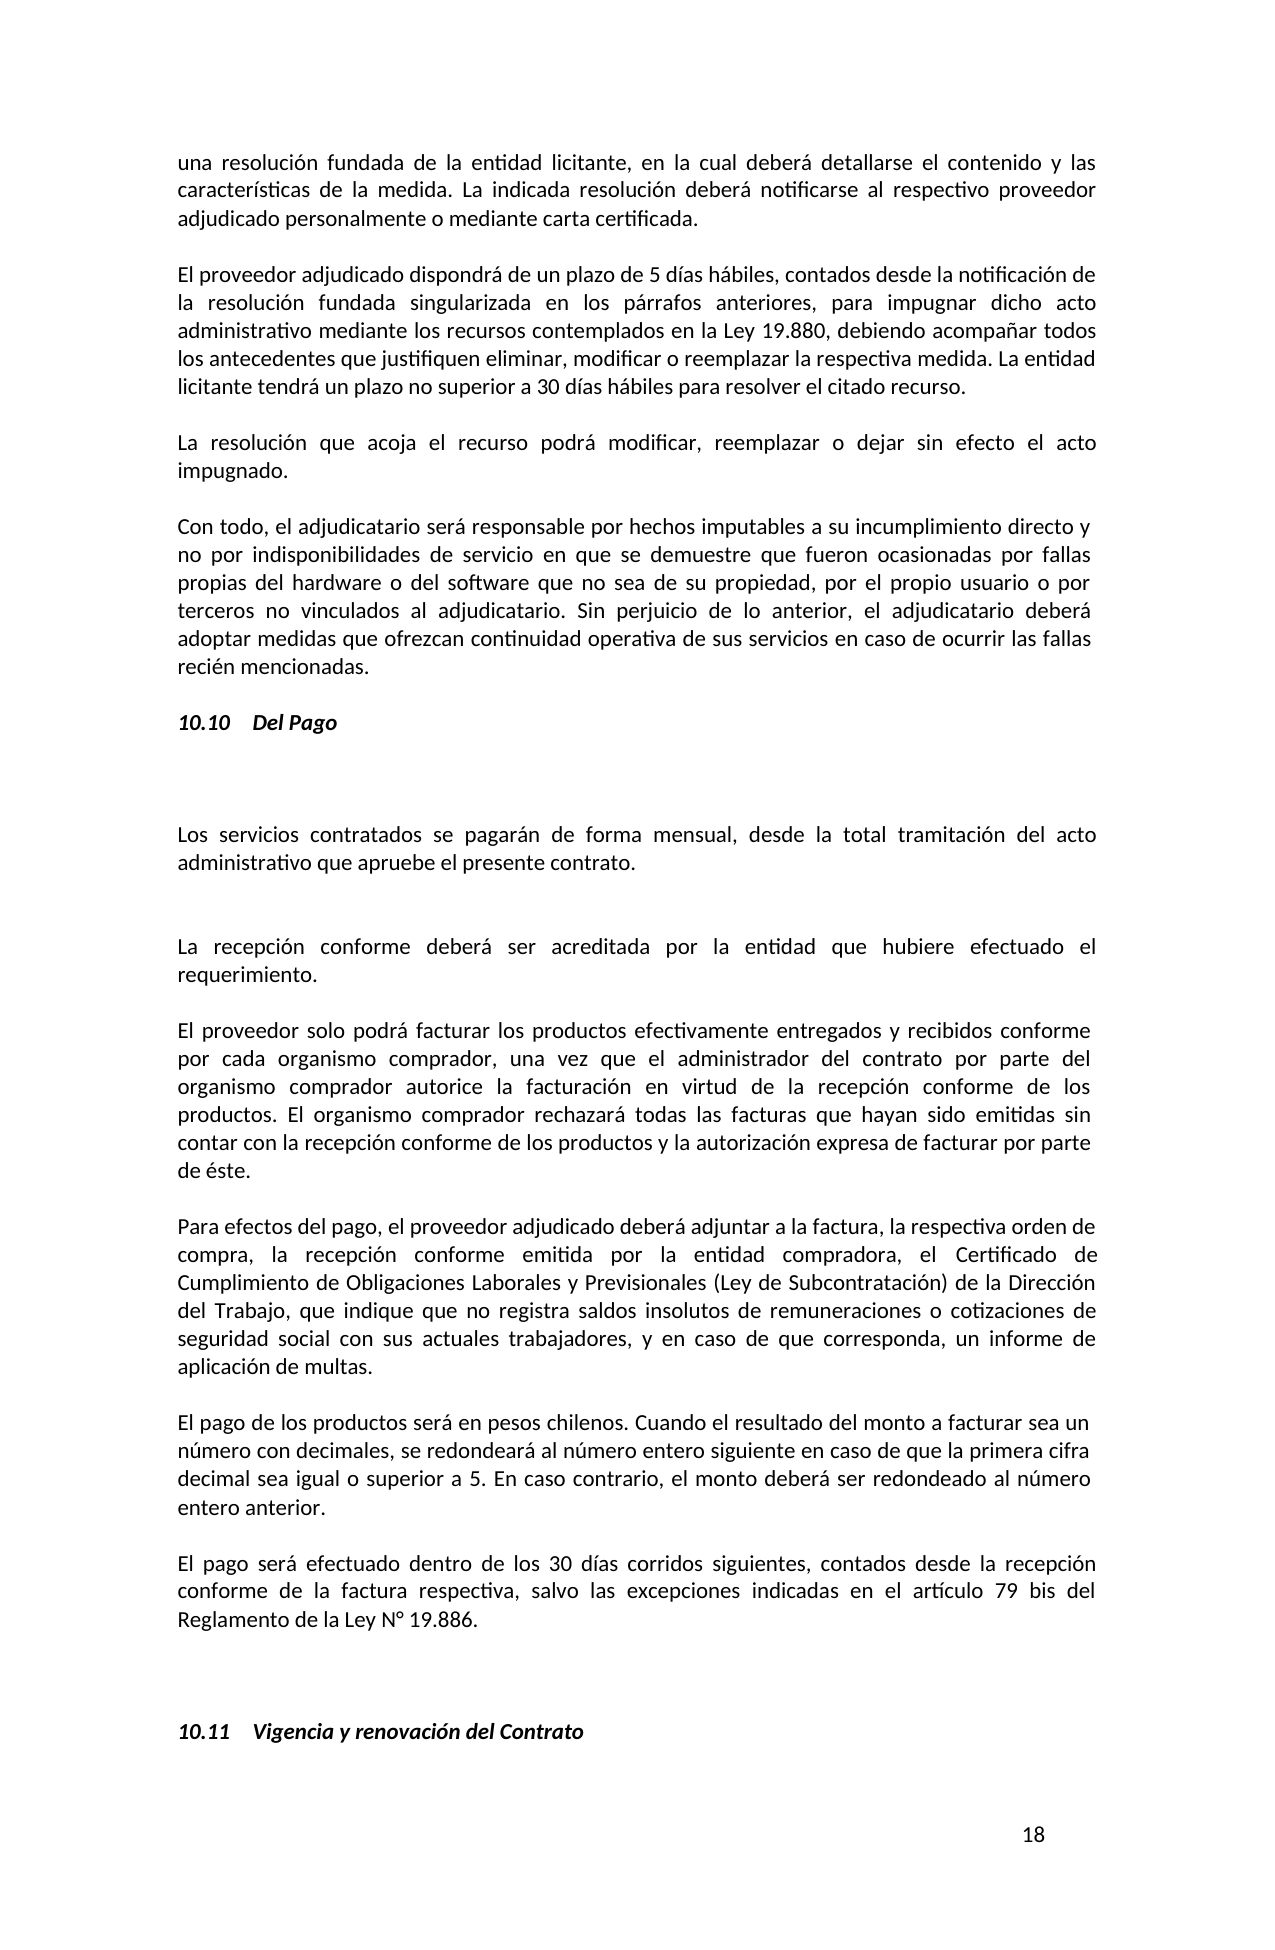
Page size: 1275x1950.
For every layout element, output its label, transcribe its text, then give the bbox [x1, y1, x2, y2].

text El pago de los productos será en pesos chilenos. Cuando el resultado del monto a facturar sea un número con decimales, se redondeará al número entero siguiente en caso de que la primera cifra decimal sea igual o superior a 5. En caso contrario, el monto deberá ser redondeado al número entero anterior. [177, 1408, 1092, 1521]
text Para efectos del pago, el proveedor adjudicado deberá adjuntar a la factura, la respectiva orden de compra, la recepción conforme emitida por la entidad compradora, el Certificado de Cumplimiento de Obligaciones Laborales y Previsionales (Ley de Subcontratación) de la Dirección del Trabajo, que indique que no registra saldos insolutos de remuneraciones o cotizaciones de seguridad social con sus actuales trabajadores, y en caso de que corresponda, un informe de aplicación de multas. [177, 1212, 1098, 1381]
text El pago será efectuado dentro de los 30 días corridos siguientes, contados desde la recepción conforme de la factura respectiva, salvo las excepciones indicadas en el artículo 79 bis del Reglamento de la Ley N° 19.886. [177, 1549, 1098, 1633]
text La recepción conforme deberá ser acreditada por la entidad que hubiere efectuado el requerimiento. [177, 932, 1098, 988]
text Con todo, el adjudicatario será responsable por hechos imputables a su incumplimiento directo y no por indisponibilidades de servicio en que se demuestre que fueron ocasionadas por fallas propias del hardware o del software que no sea de su propiedad, por el propio usuario o por terceros no vinculados al adjudicatario. Sin perjuicio de lo anterior, el adjudicatario deberá adoptar medidas que ofrezcan continuidad operativa de sus servicios en caso de ocurrir las fallas recién mencionadas. [177, 512, 1093, 680]
subtitle Del Pago [177, 708, 1098, 736]
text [177, 148, 1098, 232]
text El proveedor solo podrá facturar los productos efectivamente entregados y recibidos conforme por cada organismo comprador, una vez que el administrador del contrato por parte del organismo comprador autorice la facturación en virtud de la recepción conforme de los productos. El organismo comprador rechazará todas las facturas que hayan sido emitidas sin contar con la recepción conforme de los productos y la autorización expresa de facturar por parte de éste. [177, 1016, 1092, 1184]
text La resolución que acoja el recurso podrá modificar, reemplazar o dejar sin efecto el acto impugnado. [177, 428, 1098, 484]
text El proveedor adjudicado dispondrá de un plazo de 5 días hábiles, contados desde la notificación de la resolución fundada singularizada en los párrafos anteriores, para impugnar dicho acto administrativo mediante los recursos contemplados en la Ley 19.880, debiendo acompañar todos los antecedentes que justifiquen eliminar, modificar o reemplazar la respectiva medida. La entidad licitante tendrá un plazo no superior a 30 días hábiles para resolver el citado recurso. [177, 260, 1098, 400]
subtitle Vigencia y renovación del Contrato [177, 1717, 1098, 1745]
text Los servicios contratados se pagarán de forma mensual, desde la total tramitación del acto administrativo que apruebe el presente contrato. [177, 820, 1098, 876]
